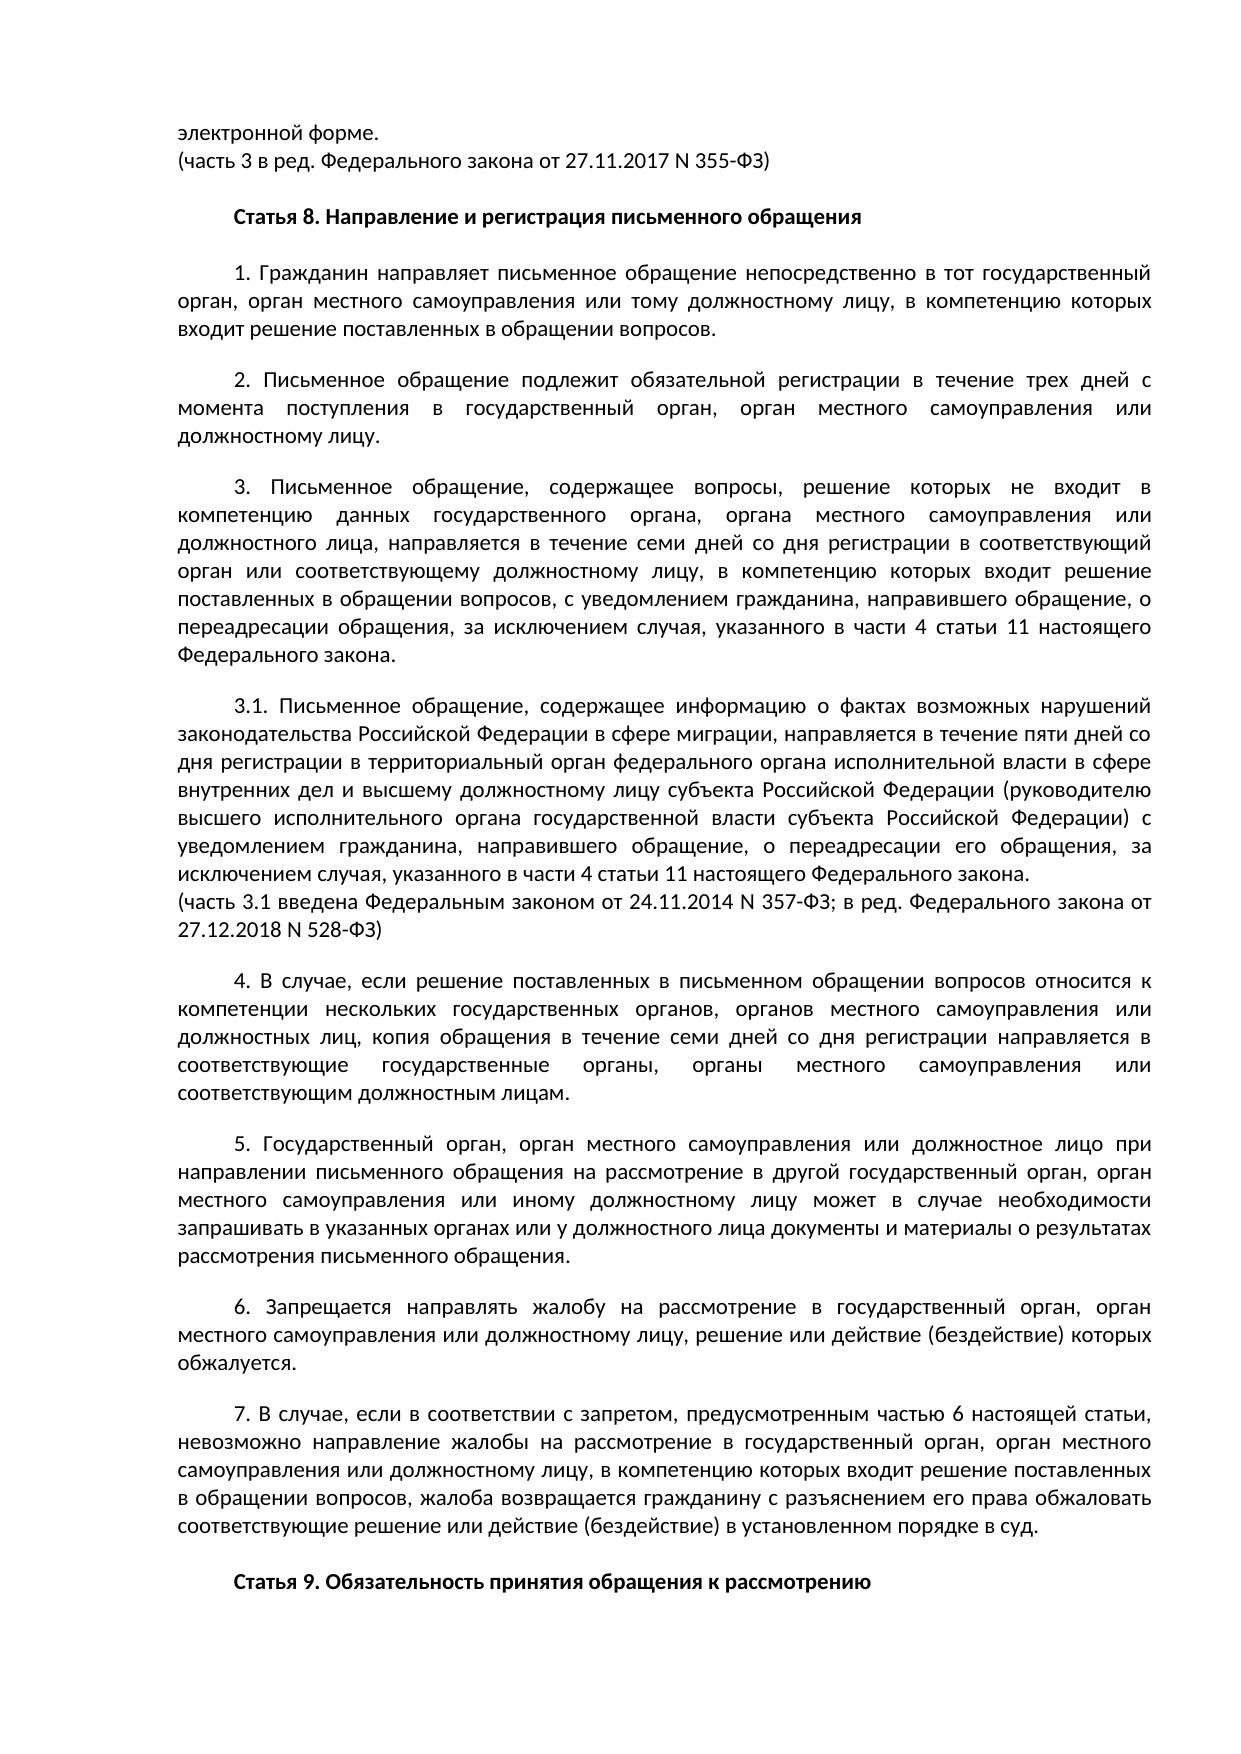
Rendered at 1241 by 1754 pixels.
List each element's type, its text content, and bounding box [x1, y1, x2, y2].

text 7. В случае, если в соответствии с запретом, предусмотренным частью 6 настоящей статьи, невозможно направление жалобы на рассмотрение в государственный орган, орган местного самоуправления или должностному лицу, в компетенцию которых входит решение поставленных в обращении вопросов, жалоба возвращается гражданину с разъяснением его права обжаловать соответствующие решение или действие (бездействие) в установленном порядке в суд. [177, 1399, 1152, 1539]
text (часть 3.1 введена Федеральным законом от 24.11.2014 N 357-ФЗ; в ред. Федерального закона от 27.12.2018 N 528-ФЗ) [177, 887, 1152, 943]
text 6. Запрещается направлять жалобу на рассмотрение в государственный орган, орган местного самоуправления или должностному лицу, решение или действие (бездействие) которых обжалуется. [177, 1292, 1152, 1376]
text 5. Государственный орган, орган местного самоуправления или должностное лицо при направлении письменного обращения на рассмотрение в другой государственный орган, орган местного самоуправления или иному должностному лицу может в случае необходимости запрашивать в указанных органах или у должностного лица документы и материалы о результатах рассмотрения письменного обращения. [177, 1129, 1152, 1269]
text 4. В случае, если решение поставленных в письменном обращении вопросов относится к компетенции нескольких государственных органов, органов местного самоуправления или должностных лиц, копия обращения в течение семи дней со дня регистрации направляется в соответствующие государственные органы, органы местного самоуправления или соответствующим должностным лицам. [177, 966, 1152, 1106]
title Статья 8. Направление и регистрация письменного обращения [177, 202, 1152, 230]
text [177, 118, 1152, 146]
text 3.1. Письменное обращение, содержащее информацию о фактах возможных нарушений законодательства Российской Федерации в сфере миграции, направляется в течение пяти дней со дня регистрации в территориальный орган федерального органа исполнительной власти в сфере внутренних дел и высшему должностному лицу субъекта Российской Федерации (руководителю высшего исполнительного органа государственной власти субъекта Российской Федерации) с уведомлением гражданина, направившего обращение, о переадресации его обращения, за исключением случая, указанного в части 4 статьи 11 настоящего Федерального закона. [177, 691, 1152, 887]
text (часть 3 в ред. Федерального закона от 27.11.2017 N 355-ФЗ) [177, 146, 1152, 174]
title Статья 9. Обязательность принятия обращения к рассмотрению [177, 1567, 1152, 1596]
text 1. Гражданин направляет письменное обращение непосредственно в тот государственный орган, орган местного самоуправления или тому должностному лицу, в компетенцию которых входит решение поставленных в обращении вопросов. [177, 258, 1152, 342]
text 3. Письменное обращение, содержащее вопросы, решение которых не входит в компетенцию данных государственного органа, органа местного самоуправления или должностного лица, направляется в течение семи дней со дня регистрации в соответствующий орган или соответствующему должностному лицу, в компетенцию которых входит решение поставленных в обращении вопросов, с уведомлением гражданина, направившего обращение, о переадресации обращения, за исключением случая, указанного в части 4 статьи 11 настоящего Федерального закона. [177, 472, 1152, 668]
text 2. Письменное обращение подлежит обязательной регистрации в течение трех дней с момента поступления в государственный орган, орган местного самоуправления или должностному лицу. [177, 365, 1152, 449]
